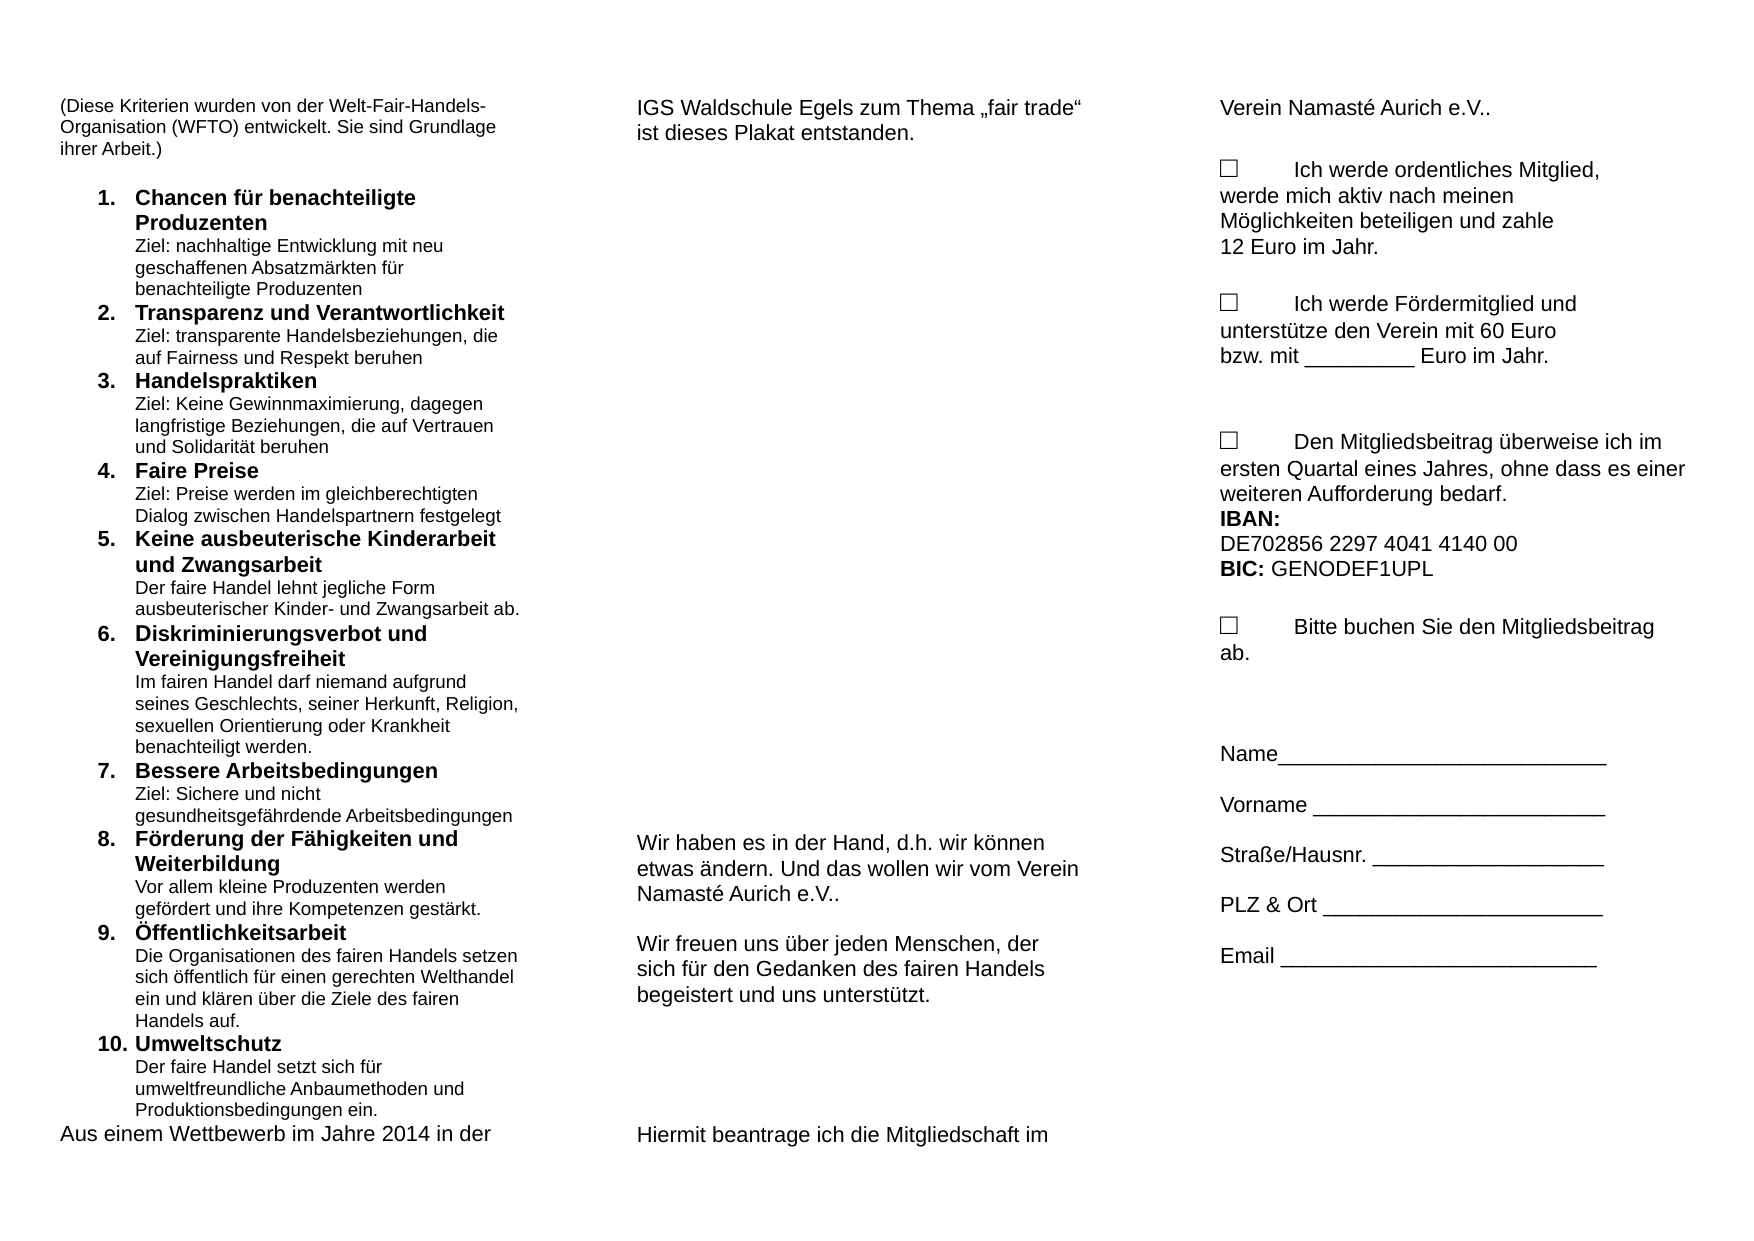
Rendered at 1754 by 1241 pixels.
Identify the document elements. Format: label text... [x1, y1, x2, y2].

text Vorname ________________________ [1220, 792, 1687, 817]
text Aus einem Wettbewerb im Jahre 2014 in der IGS Waldschule Egels zum Thema „fair trade“ ist dieses Plakat entstanden. [637, 95, 1103, 145]
list Ziel: Keine Gewinnmaximierung, dagegen langfristige Beziehungen, die auf Vertrauen und Solidarität beruhen [135, 393, 524, 458]
text Name___________________________ [1220, 741, 1687, 766]
list Förderung der Fähigkeiten und Weiterbildung [97, 826, 524, 876]
list Der faire Handel lehnt jegliche Form ausbeuterischer Kinder- und Zwangsarbeit ab. [135, 577, 524, 620]
list Faire Preise [97, 458, 524, 483]
text unterstütze den Verein mit 60 Euro [1220, 318, 1687, 343]
list Bessere Arbeitsbedingungen Ziel: Sichere und nicht gesundheitsgefährdende Arbeitsbedingungen [97, 758, 524, 826]
text PLZ & Ort _______________________ [1220, 892, 1687, 918]
list Transparenz und Verantwortlichkeit Ziel: transparente Handelsbeziehungen, die auf Fairness und Respekt beruhen [97, 300, 524, 368]
list Keine ausbeuterische Kinderarbeit und Zwangsarbeit [97, 526, 524, 577]
text □ Bitte buchen Sie den Mitgliedsbeitrag ab. [1220, 607, 1687, 666]
text Email __________________________ [1220, 943, 1687, 968]
text werde mich aktiv nach meinen Möglichkeiten beteiligen und zahle 12 Euro im Jahr. [1220, 183, 1687, 259]
text □ Ich werde Fördermitglied und [1220, 284, 1687, 318]
text Wir freuen uns über jeden Menschen, der [637, 931, 1103, 956]
list Umweltschutz Der faire Handel setzt sich für umweltfreundliche Anbaumethoden und Produktionsbedingungen ein. [97, 1031, 524, 1121]
text bzw. mit _________ Euro im Jahr. [1220, 343, 1687, 368]
text Hiermit beantrage ich die Mitgliedschaft im Verein Namasté Aurich e.V.. [637, 1122, 1103, 1147]
text □ Den Mitgliedsbeitrag überweise ich im ersten Quartal eines Jahres, ohne dass es einer weiteren Aufforderung bedarf. IBAN: DE702856 2297 4041 4140 00 [1220, 422, 1687, 556]
list Ziel: Preise werden im gleichberechtigten Dialog zwischen Handelspartnern festgelegt [135, 483, 524, 526]
text Straße/Hausnr. ___________________ [1220, 842, 1687, 867]
text BIC: GENODEF1UPL [1220, 556, 1687, 582]
list Handelspraktiken [97, 368, 524, 393]
text Wir haben es in der Hand, d.h. wir können etwas ändern. Und das wollen wir vom Verein Namasté Aurich e.V.. [637, 830, 1103, 906]
text Aus einem Wettbewerb im Jahre 2014 in der IGS Waldschule Egels zum Thema „fair trade“ ist dieses Plakat entstanden. [60, 1121, 524, 1146]
list Vor allem kleine Produzenten werden gefördert und ihre Kompetenzen gestärkt. [135, 876, 524, 919]
text □ Ich werde ordentliches Mitglied, [1220, 150, 1687, 183]
list Chancen für benachteiligte Produzenten Ziel: nachhaltige Entwicklung mit neu geschaffenen Absatzmärkten für benachteiligte Produzenten [97, 184, 524, 300]
text Hiermit beantrage ich die Mitgliedschaft im Verein Namasté Aurich e.V.. [1220, 95, 1687, 120]
text sich für den Gedanken des fairen Handels begeistert und uns unterstützt. [637, 956, 1103, 1036]
text (Diese Kriterien wurden von der Welt-Fair-Handels-Organisation (WFTO) entwickelt. Sie sind Grundlage ihrer Arbeit.) [60, 95, 524, 159]
list Öffentlichkeitsarbeit Die Organisationen des fairen Handels setzen sich öffentlich für einen gerechten Welthandel ein und klären über die Ziele des fairen Handels auf. [97, 919, 524, 1031]
list Diskriminierungsverbot und Vereinigungsfreiheit Im fairen Handel darf niemand aufgrund seines Geschlechts, seiner Herkunft, Religion, sexuellen Orientierung oder Krankheit benachteiligt werden. [97, 620, 524, 758]
